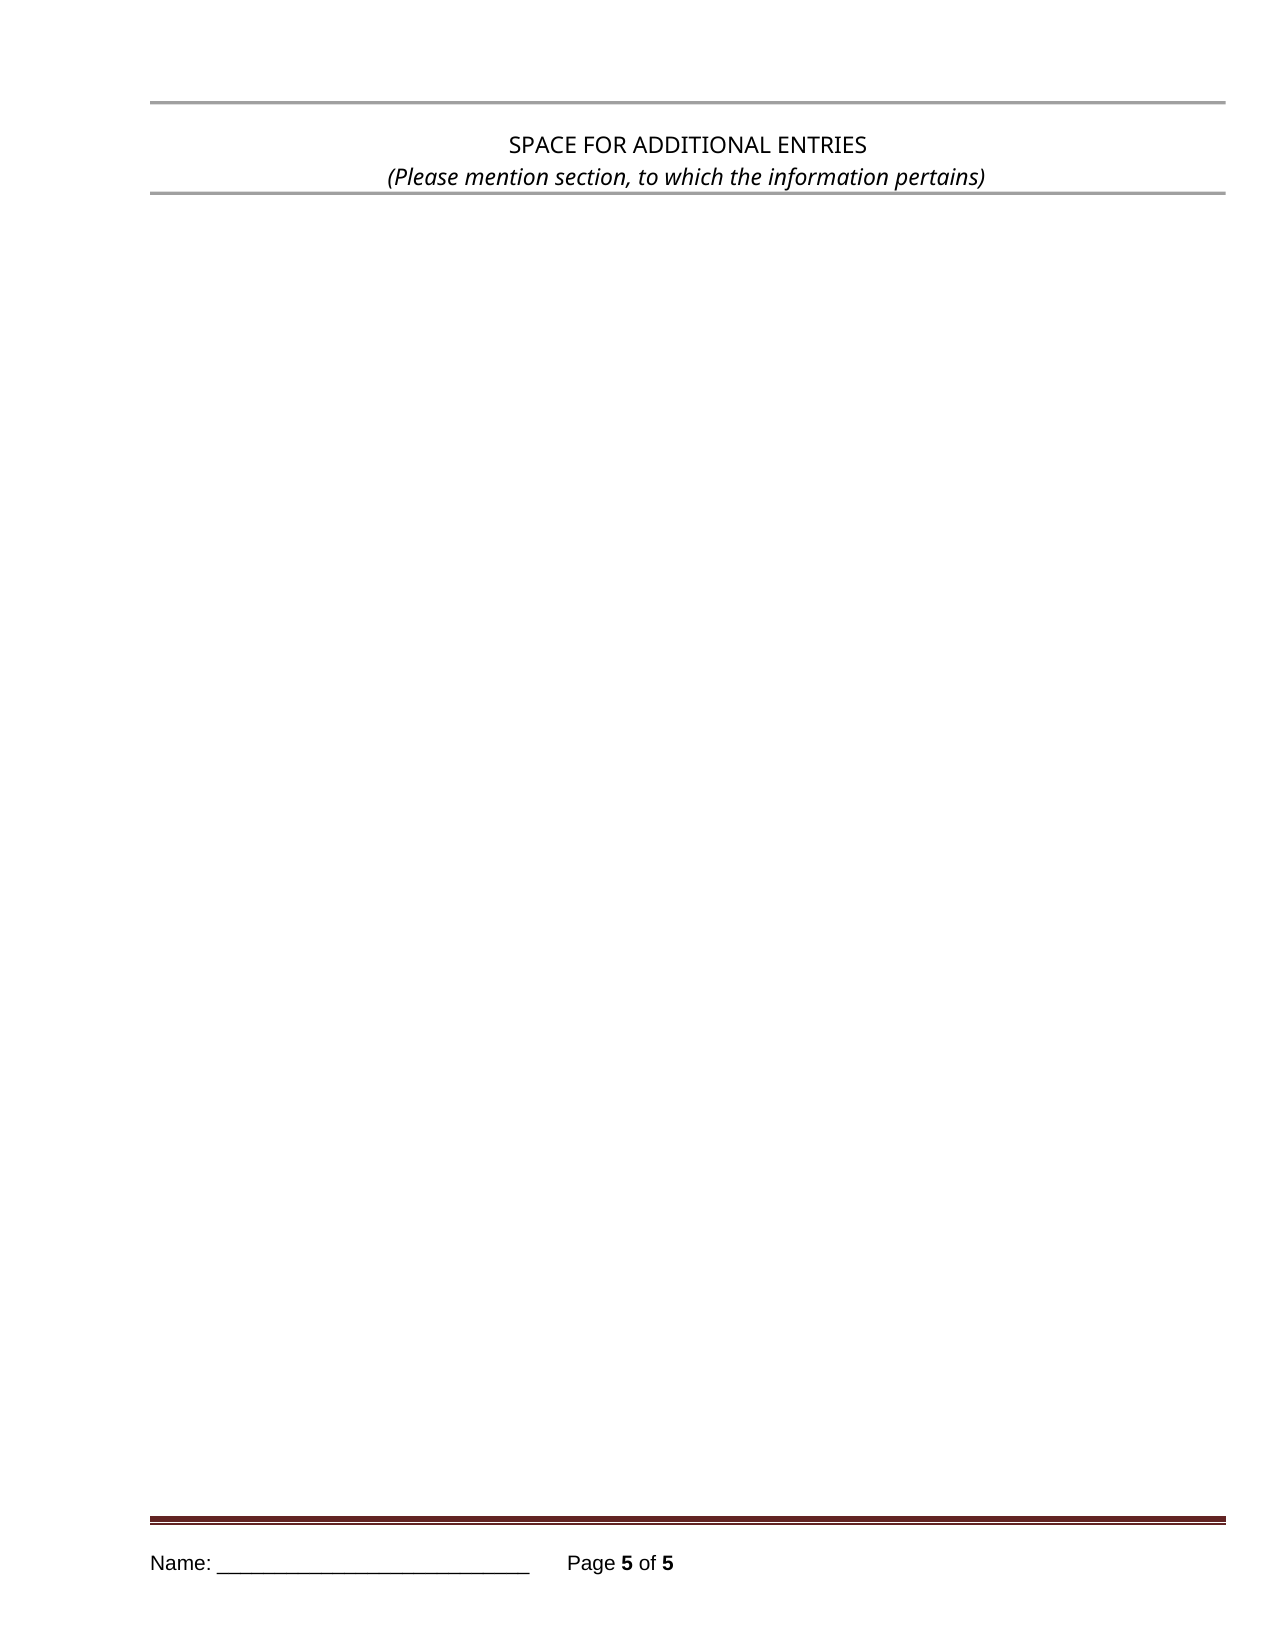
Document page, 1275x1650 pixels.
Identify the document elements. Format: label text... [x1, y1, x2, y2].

text (Please mention section, to which the information pertains) [150, 160, 1226, 191]
text SPACE FOR ADDITIONAL ENTRIES [150, 129, 1226, 160]
